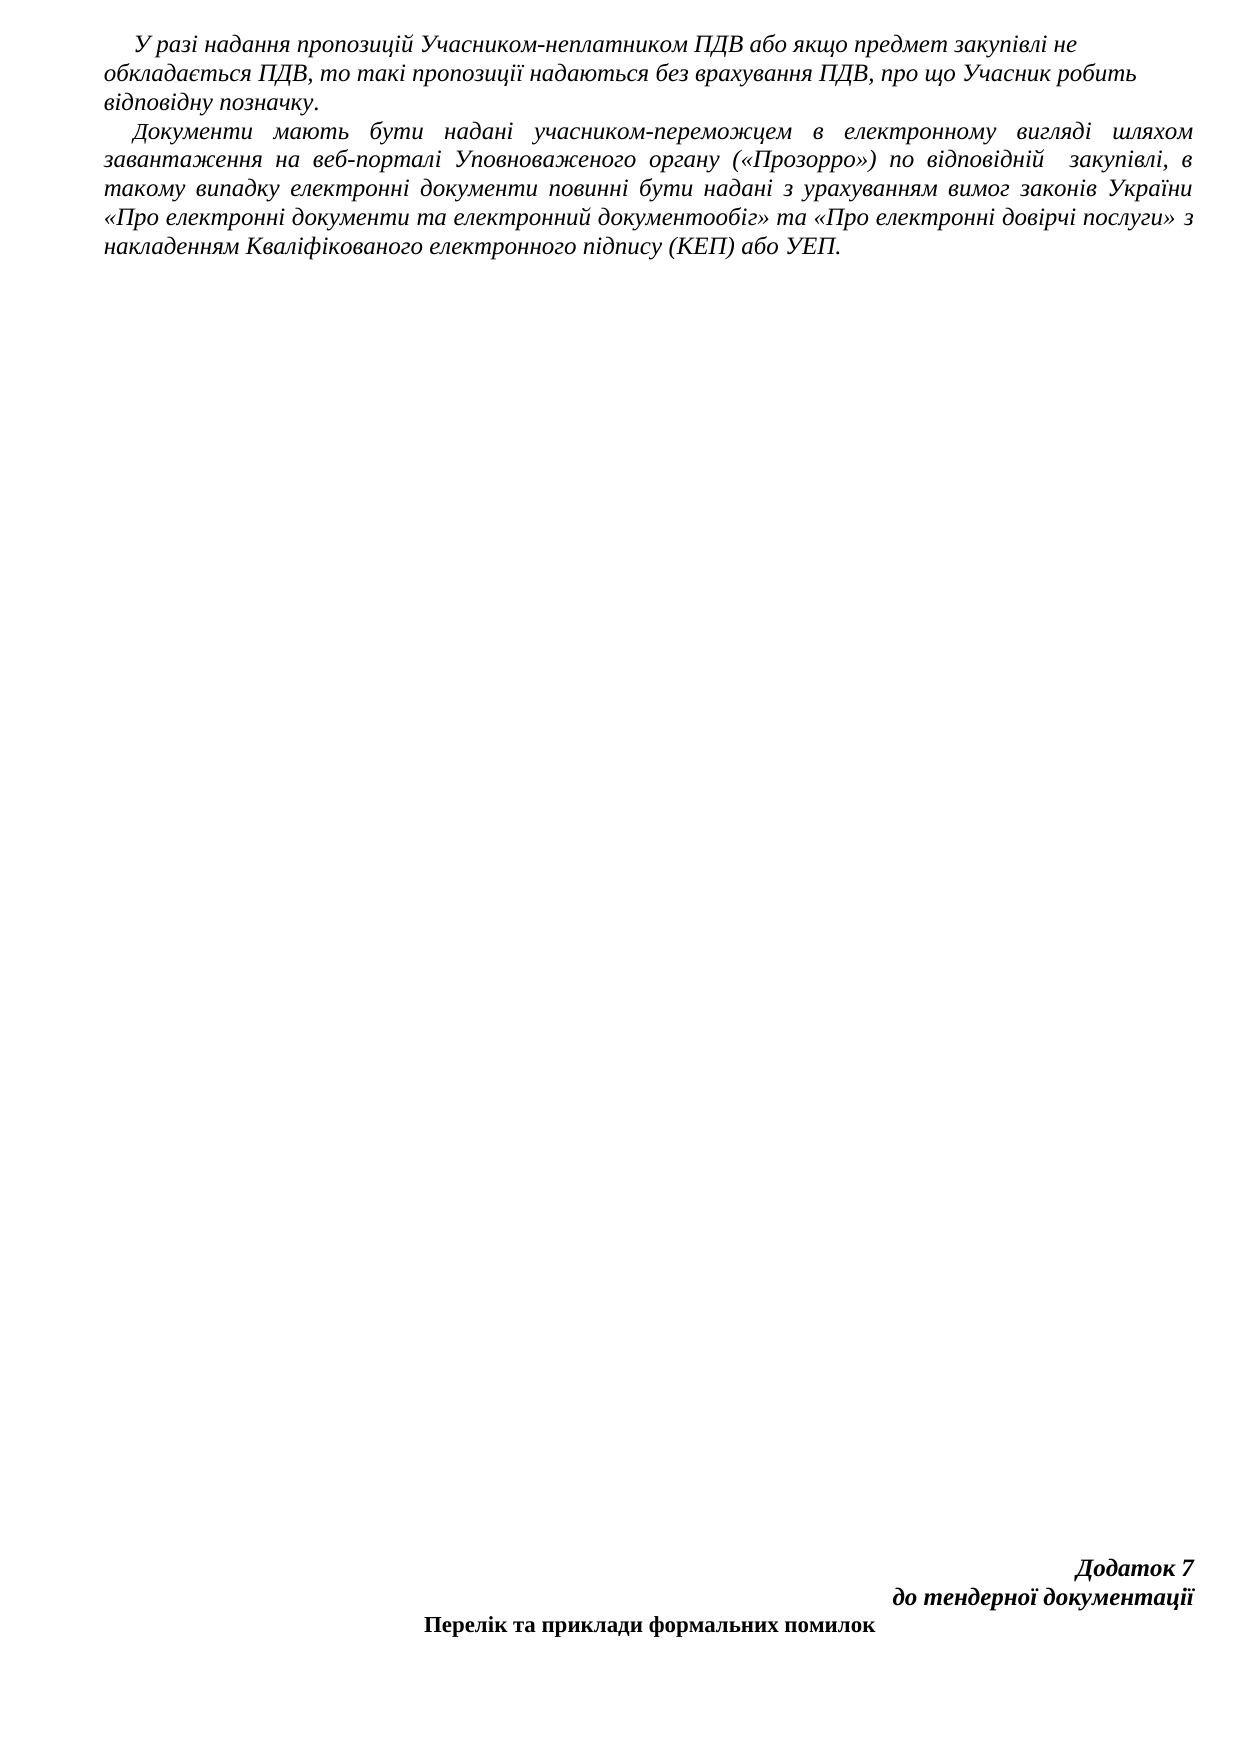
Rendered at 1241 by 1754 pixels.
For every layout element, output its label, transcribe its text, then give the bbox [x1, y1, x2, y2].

text Документи мають бути надані учасником-переможцем в електронному вигляді шляхом завантаження на веб-порталі Уповноваженого органу («Прозорро») по відповідній закупівлі, в такому випадку електронні документи повинні бути надані з урахуванням вимог законів України «Про електронні документи та електронний документообіг» та «Про електронні довірчі послуги» з накладенням Кваліфікованого електронного підпису (КЕП) або УЕП. [103, 116, 1196, 259]
text У разі надання пропозицій Учасником-неплатником ПДВ або якщо предмет закупівлі не обкладається ПДВ, то такі пропозиції надаються без врахування ПДВ, про що Учасник робить відповідну позначку. [103, 29, 1196, 116]
text Перелік та приклади формальних помилок [103, 1611, 1196, 1637]
text Додаток 7 [871, 1553, 1196, 1582]
text до тендерної документації [103, 1582, 1196, 1611]
